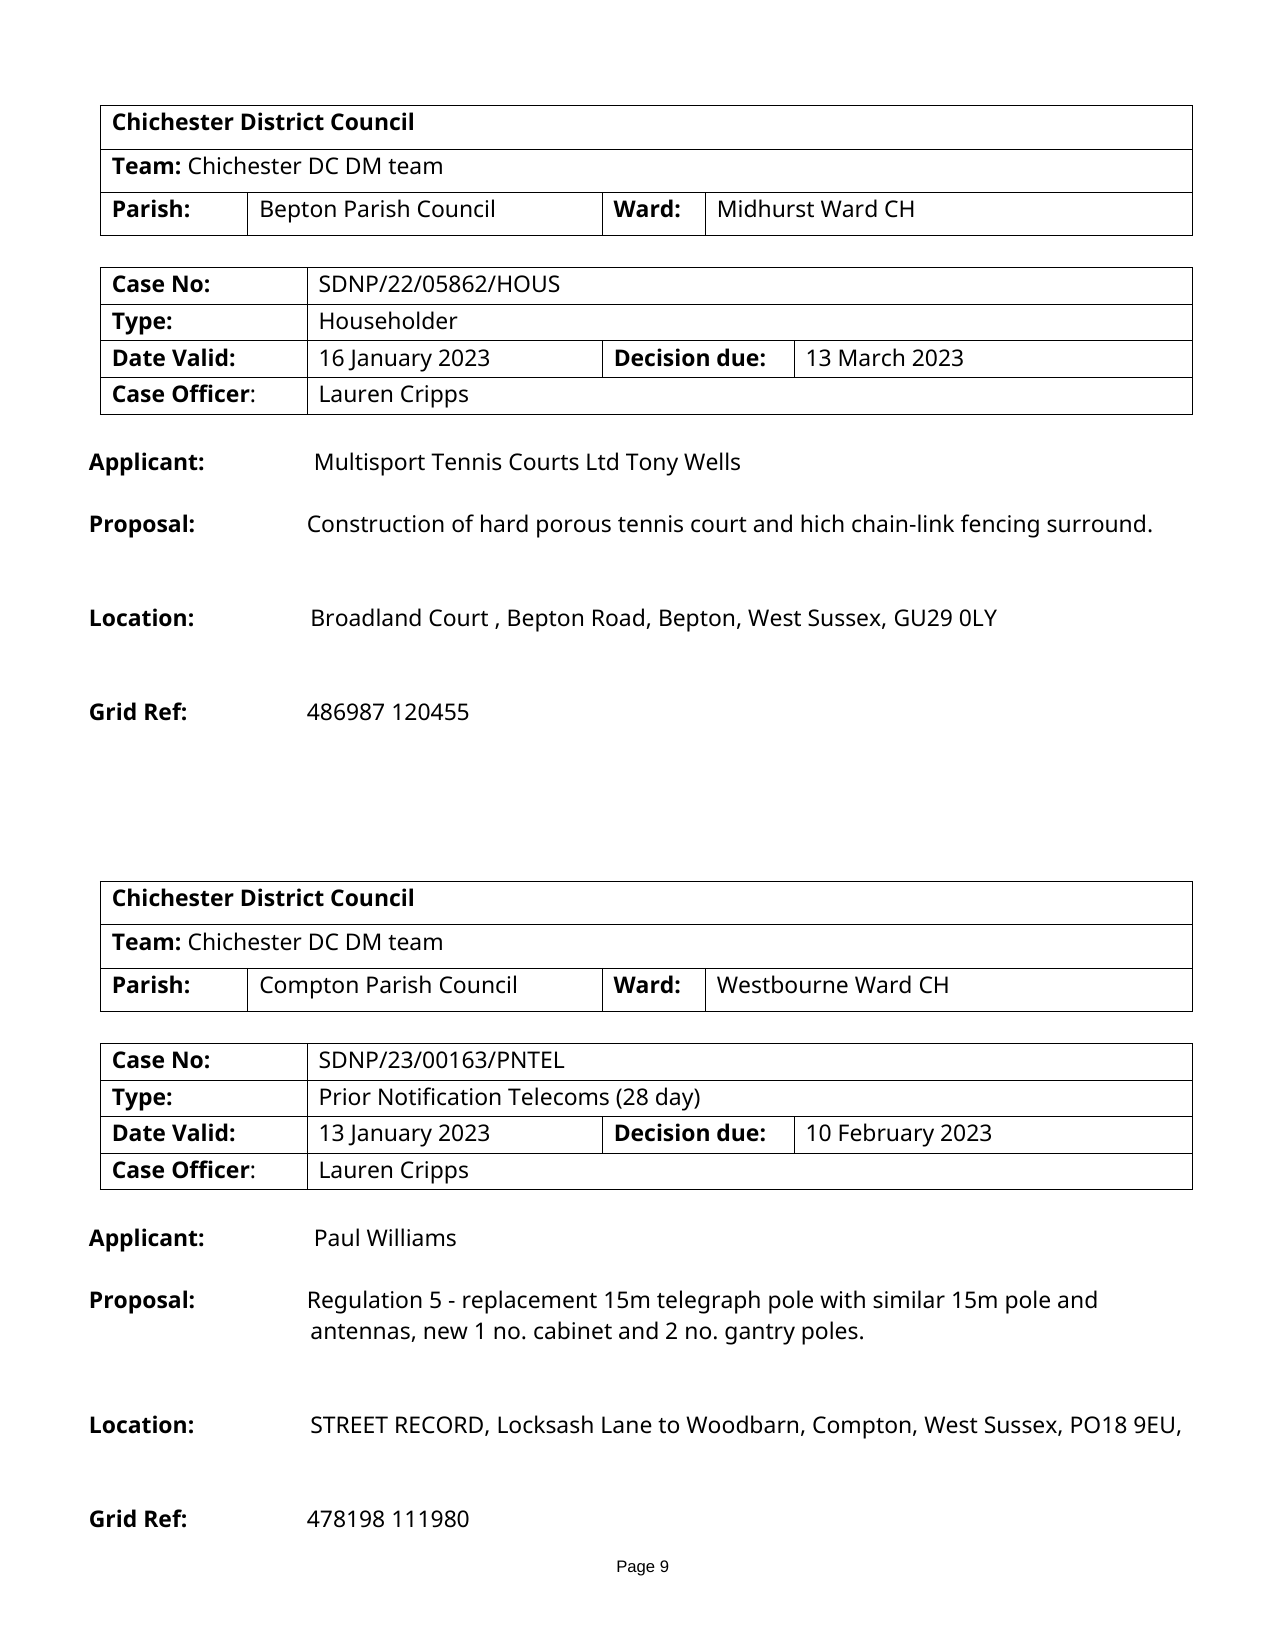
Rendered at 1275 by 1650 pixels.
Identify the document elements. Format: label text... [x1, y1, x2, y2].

table_cell Lauren Cripps [308, 1154, 1192, 1189]
table_header Chichester District Council [101, 882, 1192, 924]
table_cell Type: [101, 1081, 307, 1116]
table_cell Compton Parish Council [248, 969, 602, 1011]
table_header Chichester District Council [101, 106, 1192, 149]
table_cell Parish: [101, 193, 247, 235]
text Grid Ref: 486987 120455 [89, 696, 1196, 727]
table_cell Ward: [603, 969, 705, 1011]
text Applicant: Multisport Tennis Courts Ltd Tony Wells [89, 446, 1196, 477]
table_cell Bepton Parish Council [248, 193, 602, 235]
table_cell Type: [101, 305, 307, 340]
table_cell Prior Notification Telecoms (28 day) [308, 1081, 1192, 1116]
table_cell Case Officer: [101, 1154, 307, 1189]
table_header SDNP/22/05862/HOUS [308, 268, 1192, 304]
table_cell Case Officer: [101, 378, 307, 413]
table_cell Midhurst Ward CH [706, 193, 1192, 235]
table_cell Decision due: [603, 1117, 794, 1153]
table_cell Householder [308, 305, 1192, 340]
table_cell 16 January 2023 [308, 341, 602, 377]
table_cell 10 February 2023 [795, 1117, 1192, 1153]
table_header Case No: [101, 268, 307, 304]
text Applicant: Paul Williams [89, 1222, 1196, 1253]
table_cell Team: Chichester DC DM team [101, 925, 1192, 968]
table_cell Decision due: [603, 341, 794, 377]
table_cell 13 January 2023 [308, 1117, 602, 1153]
text Location: STREET RECORD, Locksash Lane to Woodbarn, Compton, West Sussex, PO18 9EU, [89, 1409, 1196, 1440]
table_header Case No: [101, 1044, 307, 1079]
text Grid Ref: 478198 111980 [89, 1503, 1196, 1534]
text Location: Broadland Court , Bepton Road, Bepton, West Sussex, GU29 0LY [89, 602, 1196, 633]
table_cell Team: Chichester DC DM team [101, 150, 1192, 192]
table_cell Westbourne Ward CH [706, 969, 1192, 1011]
table_cell Parish: [101, 969, 247, 1011]
table_cell 13 March 2023 [795, 341, 1192, 377]
text Proposal: Regulation 5 - replacement 15m telegraph pole with similar 15m pole and antennas, new 1 no. cabinet and 2 no. gantry poles. [89, 1284, 1196, 1347]
table_cell Date Valid: [101, 341, 307, 377]
table_header SDNP/23/00163/PNTEL [308, 1044, 1192, 1079]
table_cell Lauren Cripps [308, 378, 1192, 413]
table_cell Date Valid: [101, 1117, 307, 1153]
table_cell Ward: [603, 193, 705, 235]
text Proposal: Construction of hard porous tennis court and hich chain-link fencing surround. [89, 508, 1196, 539]
